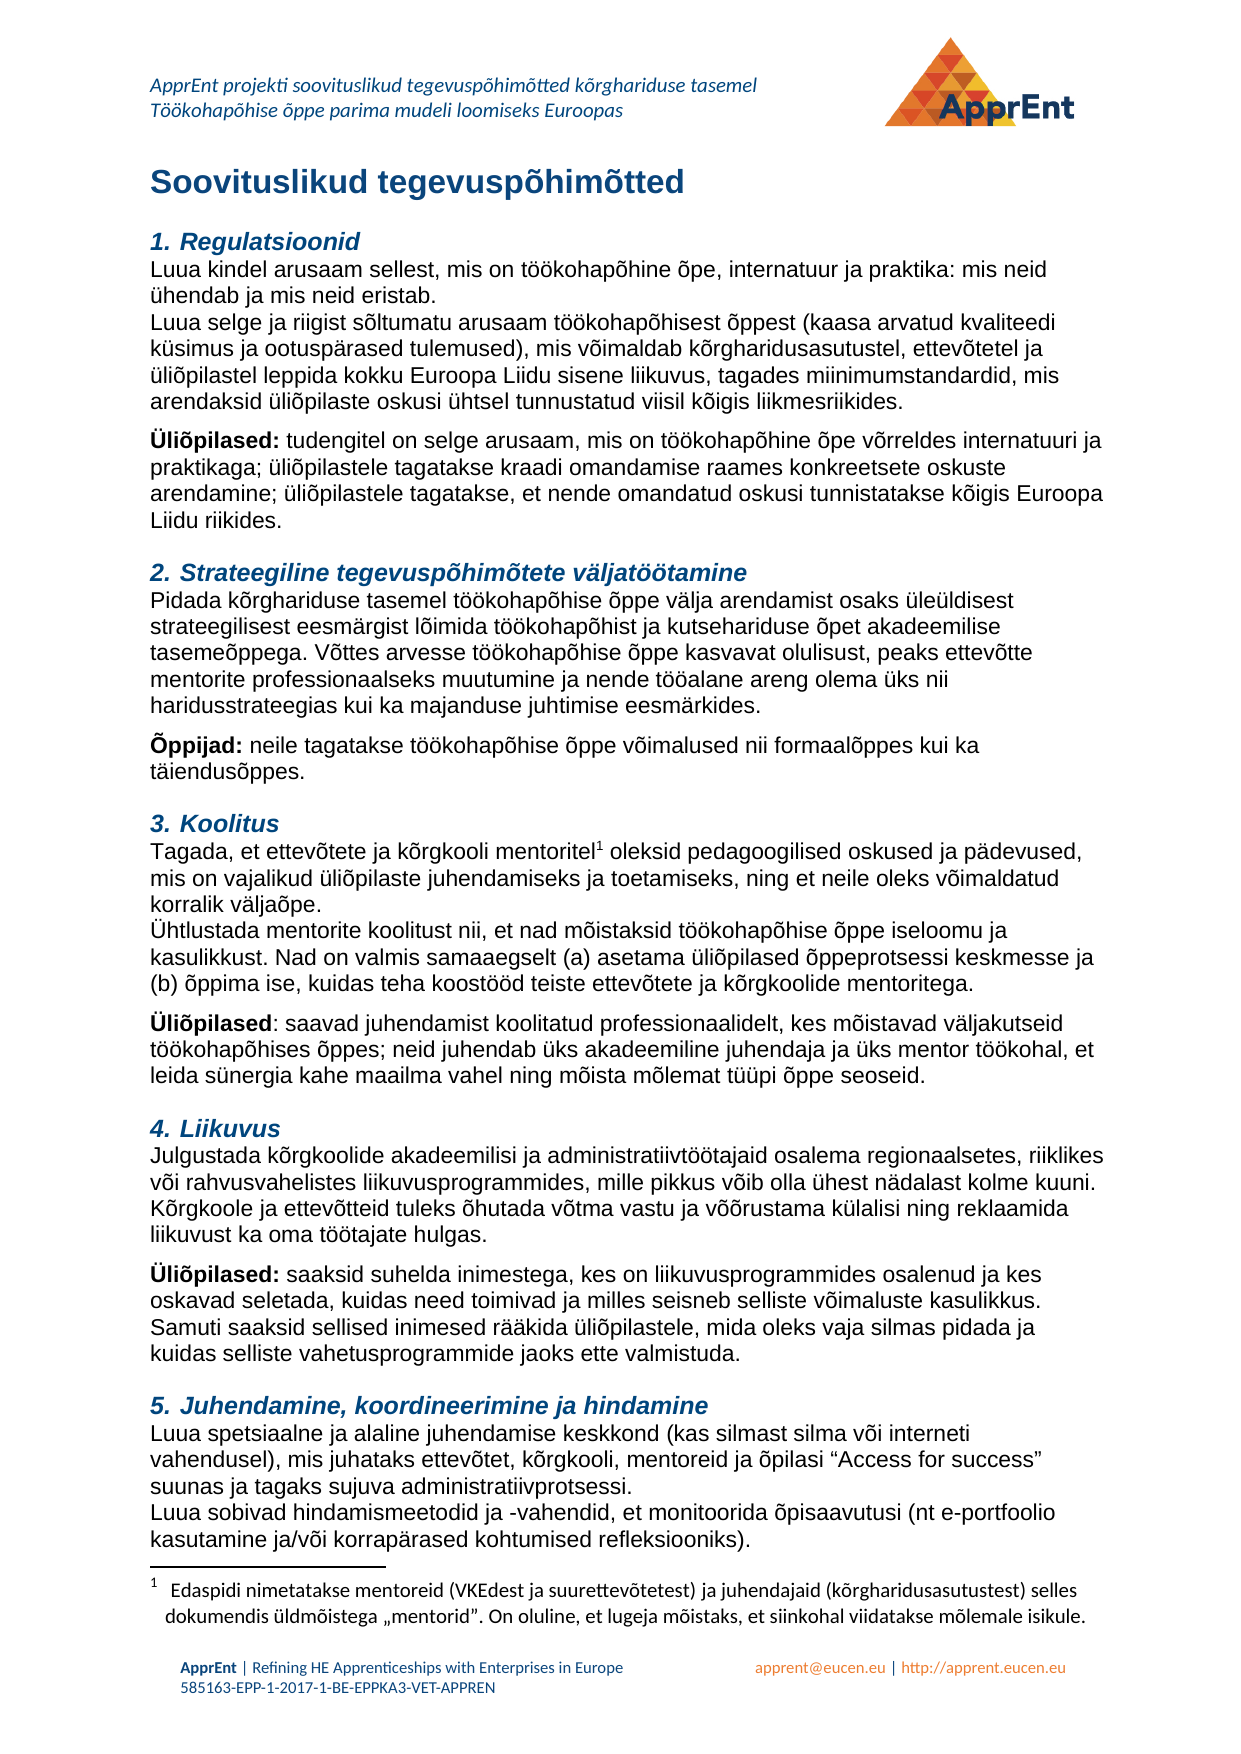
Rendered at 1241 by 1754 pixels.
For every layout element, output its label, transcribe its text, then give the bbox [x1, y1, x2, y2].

subtitle Koolitus [150, 809, 1105, 838]
text Üliõpilased: saavad juhendamist koolitatud professionaalidelt, kes mõistavad väljakutseid töökohapõhises õppes; neid juhendab üks akadeemiline juhendaja ja üks mentor töökohal, et leida sünergia kahe maailma vahel ning mõista mõlemat tüüpi õppe seoseid. [150, 1009, 1105, 1088]
text Luua selge ja riigist sõltumatu arusaam töökohapõhisest õppest (kaasa arvatud kvaliteedi küsimus ja ootuspärased tulemused), mis võimaldab kõrgharidusasutustel, ettevõtetel ja üliõpilastel leppida kokku Euroopa Liidu sisene liikuvus, tagades miinimumstandardid, mis arendaksid üliõpilaste oskusi ühtsel tunnustatud viisil kõigis liikmesriikides. [150, 309, 1105, 414]
subtitle Juhendamine, koordineerimine ja hindamine [150, 1391, 1105, 1420]
subtitle Liikuvus [150, 1113, 1105, 1142]
subtitle Soovituslikud tegevuspõhimõtted [150, 162, 1105, 201]
text Tagada, et ettevõtete ja kõrgkooli mentoritel oleksid pedagoogilised oskused ja pädevused, mis on vajalikud üliõpilaste juhendamiseks ja toetamiseks, ning et neile oleks võimaldatud korralik väljaõpe. [150, 838, 1105, 917]
subtitle Strateegiline tegevuspõhimõtete väljatöötamine [150, 558, 1105, 587]
text Luua sobivad hindamismeetodid ja -vahendid, et monitoorida õpisaavutusi (nt e-portfoolio kasutamine ja/või korrapärased kohtumised refleksiooniks). [150, 1499, 1105, 1552]
text Julgustada kõrgkoolide akadeemilisi ja administratiivtöötajaid osalema regionaalsetes, riiklikes või rahvusvahelistes liikuvusprogrammides, mille pikkus võib olla ühest nädalast kolme kuuni. Kõrgkoole ja ettevõtteid tuleks õhutada võtma vastu ja võõrustama külalisi ning reklaamida liikuvust ka oma töötajate hulgas. [150, 1142, 1105, 1248]
text Luua spetsiaalne ja alaline juhendamise keskkond (kas silmast silma või interneti vahendusel), mis juhataks ettevõtet, kõrgkooli, mentoreid ja õpilasi “Access for success” suunas ja tagaks sujuva administratiivprotsessi. [150, 1420, 1105, 1499]
text Ühtlustada mentorite koolitust nii, et nad mõistaksid töökohapõhise õppe iseloomu ja kasulikkust. Nad on valmis samaaegselt (a) asetama üliõpilased õppeprotsessi keskmesse ja (b) õppima ise, kuidas teha koostööd teiste ettevõtete ja kõrgkoolide mentoritega. [150, 917, 1105, 996]
text Õppijad: neile tagatakse töökohapõhise õppe võimalused nii formaalõppes kui ka täiendusõppes. [150, 732, 1105, 784]
subtitle Regulatsioonid [150, 227, 1105, 256]
picture [877, 32, 1078, 132]
text Pidada kõrghariduse tasemel töökohapõhise õppe välja arendamist osaks üleüldisest strateegilisest eesmärgist lõimida töökohapõhist ja kutsehariduse õpet akadeemilise tasemeõppega. Võttes arvesse töökohapõhise õppe kasvavat olulisust, peaks ettevõtte mentorite professionaalseks muutumine ja nende tööalane areng olema üks nii haridusstrateegias kui ka majanduse juhtimise eesmärkides. [150, 587, 1105, 718]
text Luua kindel arusaam sellest, mis on töökohapõhine õpe, internatuur ja praktika: mis neid ühendab ja mis neid eristab. [150, 256, 1105, 309]
text Üliõpilased: saaksid suhelda inimestega, kes on liikuvusprogrammides osalenud ja kes oskavad seletada, kuidas need toimivad ja milles seisneb selliste võimaluste kasulikkus. Samuti saaksid sellised inimesed rääkida üliõpilastele, mida oleks vaja silmas pidada ja kuidas selliste vahetusprogrammide jaoks ette valmistuda. [150, 1261, 1105, 1366]
text Üliõpilased: tudengitel on selge arusaam, mis on töökohapõhine õpe võrreldes internatuuri ja praktikaga; üliõpilastele tagatakse kraadi omandamise raames konkreetsete oskuste arendamine; üliõpilastele tagatakse, et nende omandatud oskusi tunnistatakse kõigis Euroopa Liidu riikides. [150, 427, 1105, 533]
